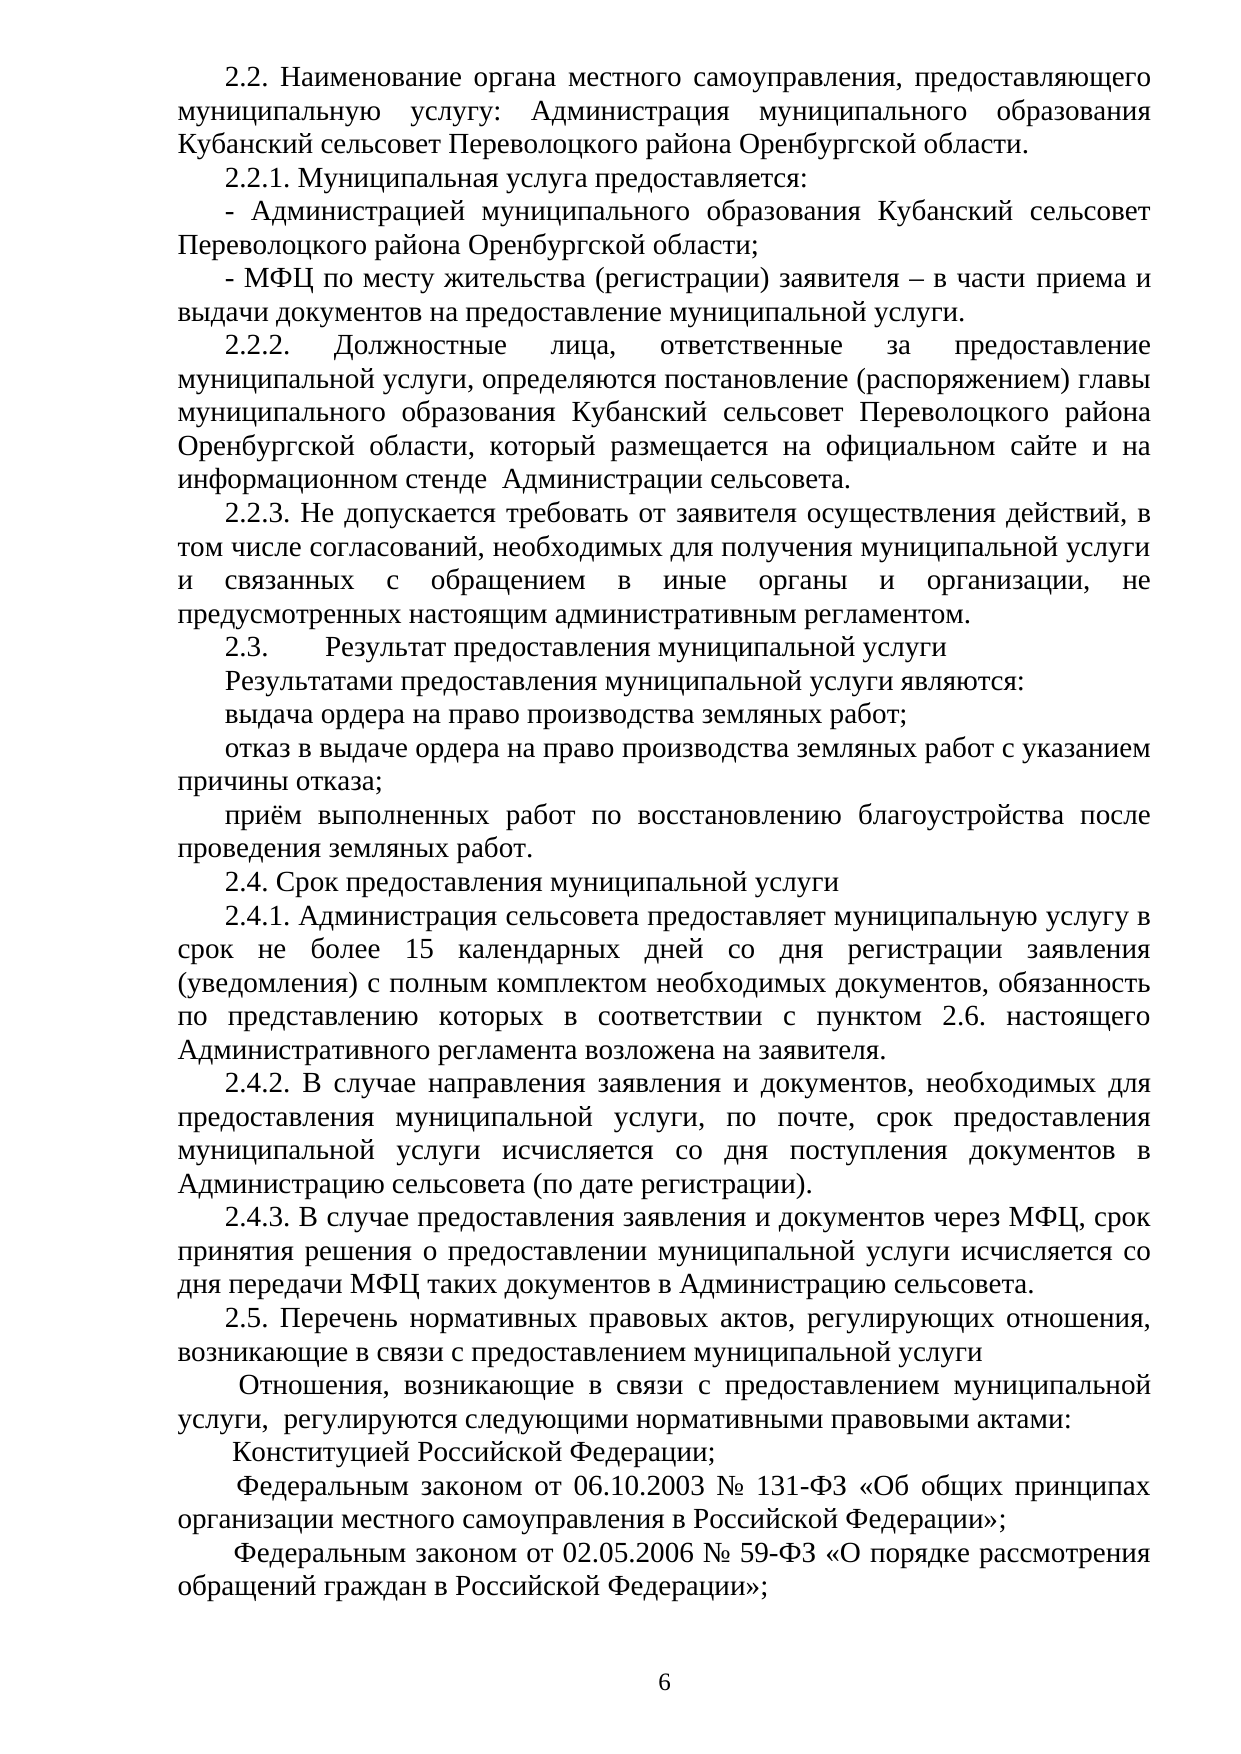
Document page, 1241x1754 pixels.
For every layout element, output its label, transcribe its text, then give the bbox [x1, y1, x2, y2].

text 2.2.3. Не допускается требовать от заявителя осуществления действий, в том числе согласований, необходимых для получения муниципальной услуги и связанных с обращением в иные органы и организации, не предусмотренных настоящим административным регламентом. [177, 495, 1152, 629]
text Отношения, возникающие в связи с предоставлением муниципальной услуги, регулируются следующими нормативными правовыми актами: [177, 1367, 1152, 1434]
text Федеральным законом от 06.10.2003 № 131-ФЗ «Об общих принципах организации местного самоуправления в Российской Федерации»; [177, 1468, 1152, 1535]
text 2.4.1. Администрация сельсовета предоставляет муниципальную услугу в срок не более 15 календарных дней со дня регистрации заявления (уведомления) с полным комплектом необходимых документов, обязанность по представлению которых в соответствии с пунктом 2.6. настоящего Административного регламента возложена на заявителя. [177, 898, 1152, 1065]
text 2.2.2. Должностные лица, ответственные за предоставление муниципальной услуги, определяются постановление (распоряжением) главы муниципального образования Кубанский сельсовет Переволоцкого района Оренбургской области, который размещается на официальном сайте и на информационном стенде Администрации сельсовета. [177, 327, 1152, 495]
subtitle 2.3. Результат предоставления муниципальной услуги [177, 629, 1152, 663]
text выдача ордера на право производства земляных работ; [177, 696, 1152, 730]
text Результатами предоставления муниципальной услуги являются: [177, 663, 1152, 696]
text 2.2.1. Муниципальная услуга предоставляется: [177, 160, 1152, 193]
text Федеральным законом от 02.05.2006 № 59-ФЗ «О порядке рассмотрения обращений граждан в Российской Федерации»; [177, 1535, 1152, 1602]
text отказ в выдаче ордера на право производства земляных работ с указанием причины отказа; [177, 730, 1152, 797]
text приём выполненных работ по восстановлению благоустройства после проведения земляных работ. [177, 797, 1152, 864]
text 2.4.2. В случае направления заявления и документов, необходимых для предоставления муниципальной услуги, по почте, срок предоставления муниципальной услуги исчисляется со дня поступления документов в Администрацию сельсовета (по дате регистрации). [177, 1065, 1152, 1199]
text 2.4. Срок предоставления муниципальной услуги [177, 864, 1152, 898]
text - МФЦ по месту жительства (регистрации) заявителя – в части приема и выдачи документов на предоставление муниципальной услуги. [177, 260, 1152, 327]
text 2.4.3. В случае предоставления заявления и документов через МФЦ, срок принятия решения о предоставлении муниципальной услуги исчисляется со дня передачи МФЦ таких документов в Администрацию сельсовета. [177, 1199, 1152, 1300]
text Конституцией Российской Федерации; [177, 1434, 1152, 1468]
text - Администрацией муниципального образования Кубанский сельсовет Переволоцкого района Оренбургской области; [177, 193, 1152, 260]
text 2.5. Перечень нормативных правовых актов, регулирующих отношения, возникающие в связи с предоставлением муниципальной услуги [177, 1300, 1152, 1367]
text 2.2. Наименование органа местного самоуправления, предоставляющего муниципальную услугу: Администрация муниципального образования Кубанский сельсовет Переволоцкого района Оренбургской области. [177, 59, 1152, 160]
